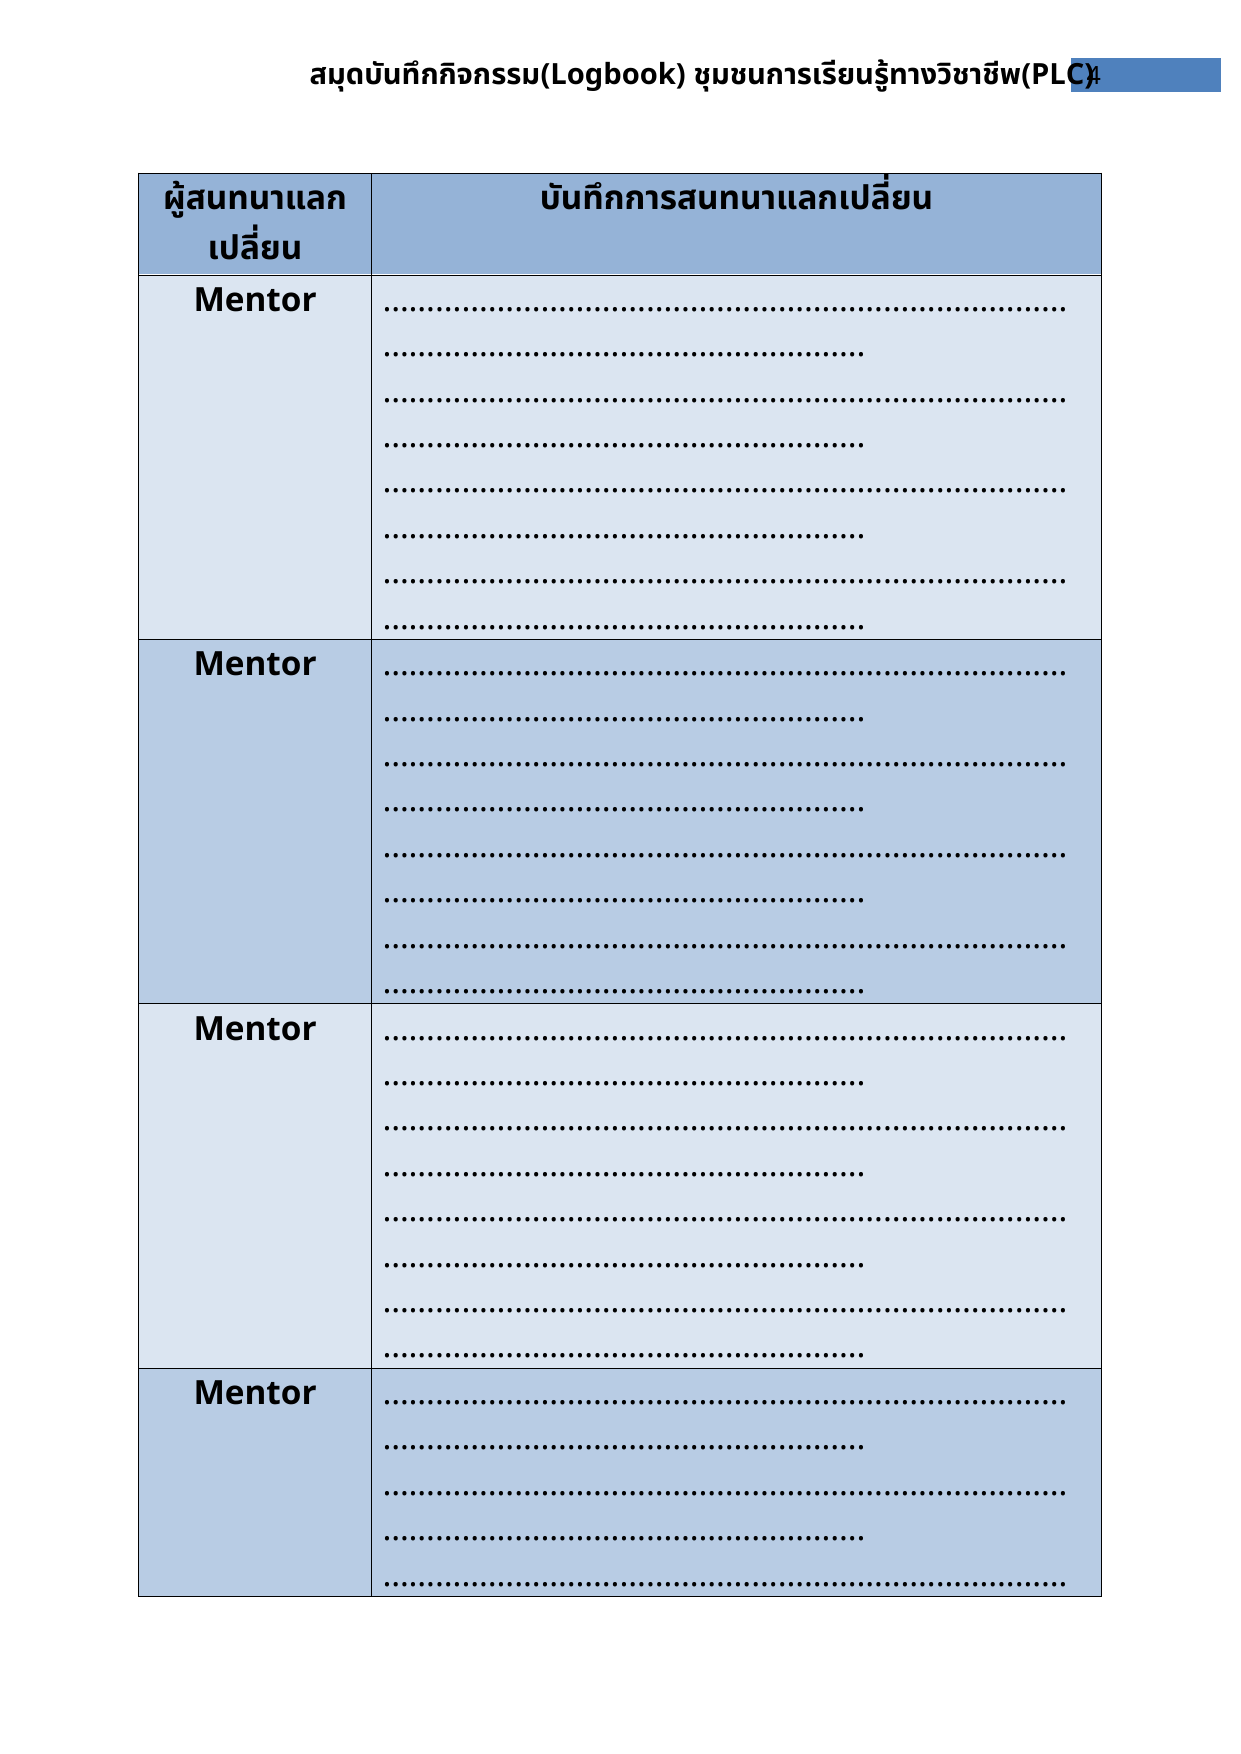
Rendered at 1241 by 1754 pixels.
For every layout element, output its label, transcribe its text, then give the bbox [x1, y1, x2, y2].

table_header บันทึกการสนทนาแลกเปลี่ยน [372, 174, 1101, 274]
table_cell Mentor [139, 640, 371, 1003]
table_header ผู้สนทนาแลกเปลี่ยน [139, 174, 371, 274]
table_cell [372, 1369, 1101, 1596]
table_cell Mentor [139, 1369, 371, 1596]
table_cell Mentor [139, 1004, 371, 1368]
table_cell Mentor [139, 276, 371, 639]
